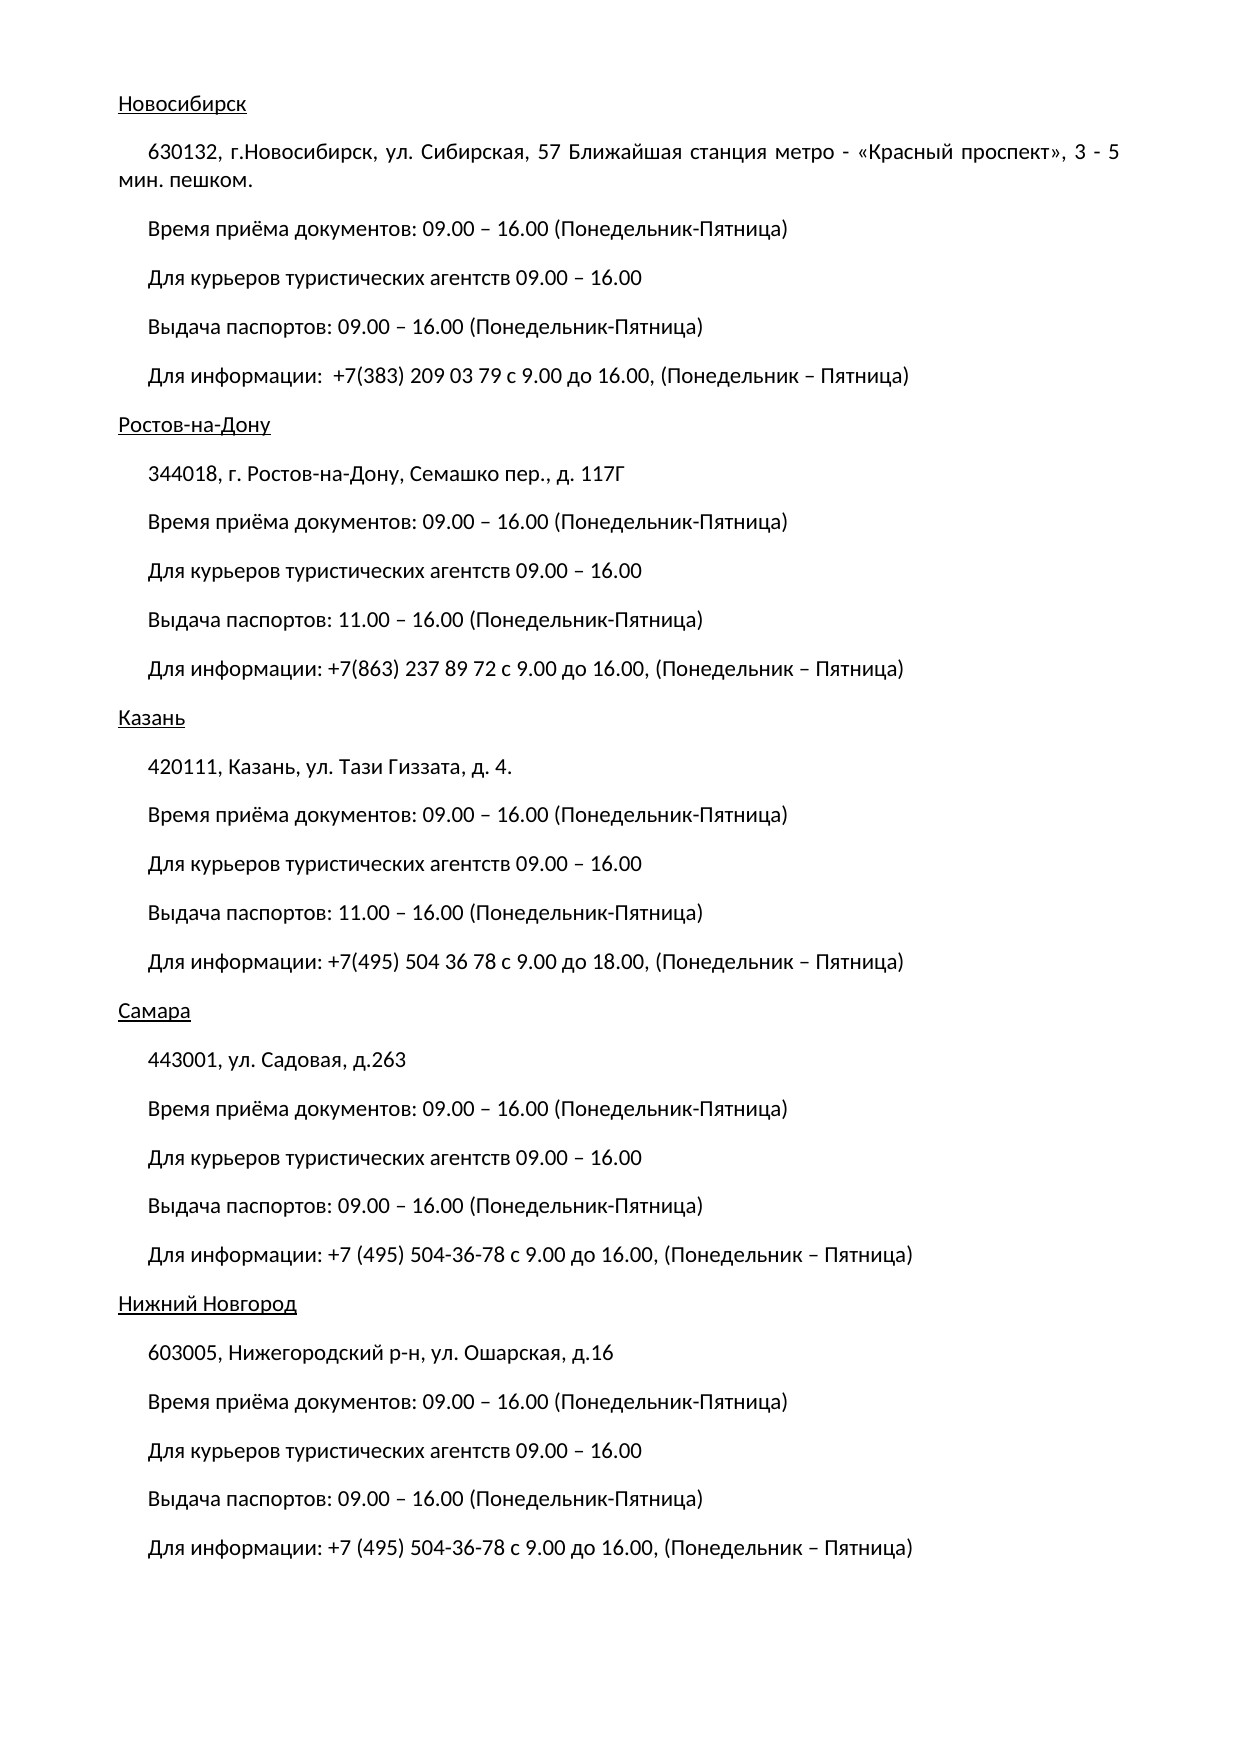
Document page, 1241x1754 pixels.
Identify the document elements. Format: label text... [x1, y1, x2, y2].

text Для курьеров туристических агентств 09.00 – 16.00 [118, 263, 1122, 291]
text Время приёма документов: 09.00 – 16.00 (Понедельник-Пятница) [118, 801, 1122, 829]
text Время приёма документов: 09.00 – 16.00 (Понедельник-Пятница) [118, 507, 1122, 536]
text Выдача паспортов: 11.00 – 16.00 (Понедельник-Пятница) [118, 898, 1122, 926]
text Для курьеров туристических агентств 09.00 – 16.00 [118, 1436, 1122, 1464]
text Время приёма документов: 09.00 – 16.00 (Понедельник-Пятница) [118, 1387, 1122, 1415]
text 420111, Казань, ул. Тази Гиззата, д. 4. [118, 752, 1122, 780]
text Для информации: +7(383) 209 03 79 с 9.00 до 16.00, (Понедельник – Пятница) [118, 361, 1122, 389]
text Для курьеров туристических агентств 09.00 – 16.00 [118, 1143, 1122, 1171]
text Выдача паспортов: 09.00 – 16.00 (Понедельник-Пятница) [118, 312, 1122, 340]
text Самара [118, 996, 1122, 1024]
text Ростов-на-Дону [118, 410, 1122, 438]
text 344018, г. Ростов-на-Дону, Семашко пер., д. 117Г [118, 459, 1122, 487]
text 603005, Нижегородский р-н, ул. Ошарская, д.16 [118, 1338, 1122, 1366]
text Для курьеров туристических агентств 09.00 – 16.00 [118, 849, 1122, 877]
text 630132, г.Новосибирск, ул. Сибирская, 57 Ближайшая станция метро - «Красный проспект», 3 - 5 мин. пешком. [118, 137, 1122, 193]
text Для курьеров туристических агентств 09.00 – 16.00 [118, 556, 1122, 584]
text Выдача паспортов: 09.00 – 16.00 (Понедельник-Пятница) [118, 1191, 1122, 1219]
text Для информации: +7(863) 237 89 72 с 9.00 до 16.00, (Понедельник – Пятница) [118, 654, 1122, 682]
text Казань [118, 703, 1122, 731]
text Для информации: +7(495) 504 36 78 с 9.00 до 18.00, (Понедельник – Пятница) [118, 947, 1122, 975]
text Выдача паспортов: 09.00 – 16.00 (Понедельник-Пятница) [118, 1484, 1122, 1513]
text Новосибирск [118, 89, 1122, 117]
text Время приёма документов: 09.00 – 16.00 (Понедельник-Пятница) [118, 1094, 1122, 1122]
text Для информации: +7 (495) 504-36-78 с 9.00 до 16.00, (Понедельник – Пятница) [118, 1533, 1122, 1561]
text 443001, ул. Садовая, д.263 [118, 1045, 1122, 1073]
text Время приёма документов: 09.00 – 16.00 (Понедельник-Пятница) [118, 214, 1122, 242]
text Выдача паспортов: 11.00 – 16.00 (Понедельник-Пятница) [118, 605, 1122, 633]
text Нижний Новгород [118, 1289, 1122, 1317]
text Для информации: +7 (495) 504-36-78 с 9.00 до 16.00, (Понедельник – Пятница) [118, 1240, 1122, 1268]
